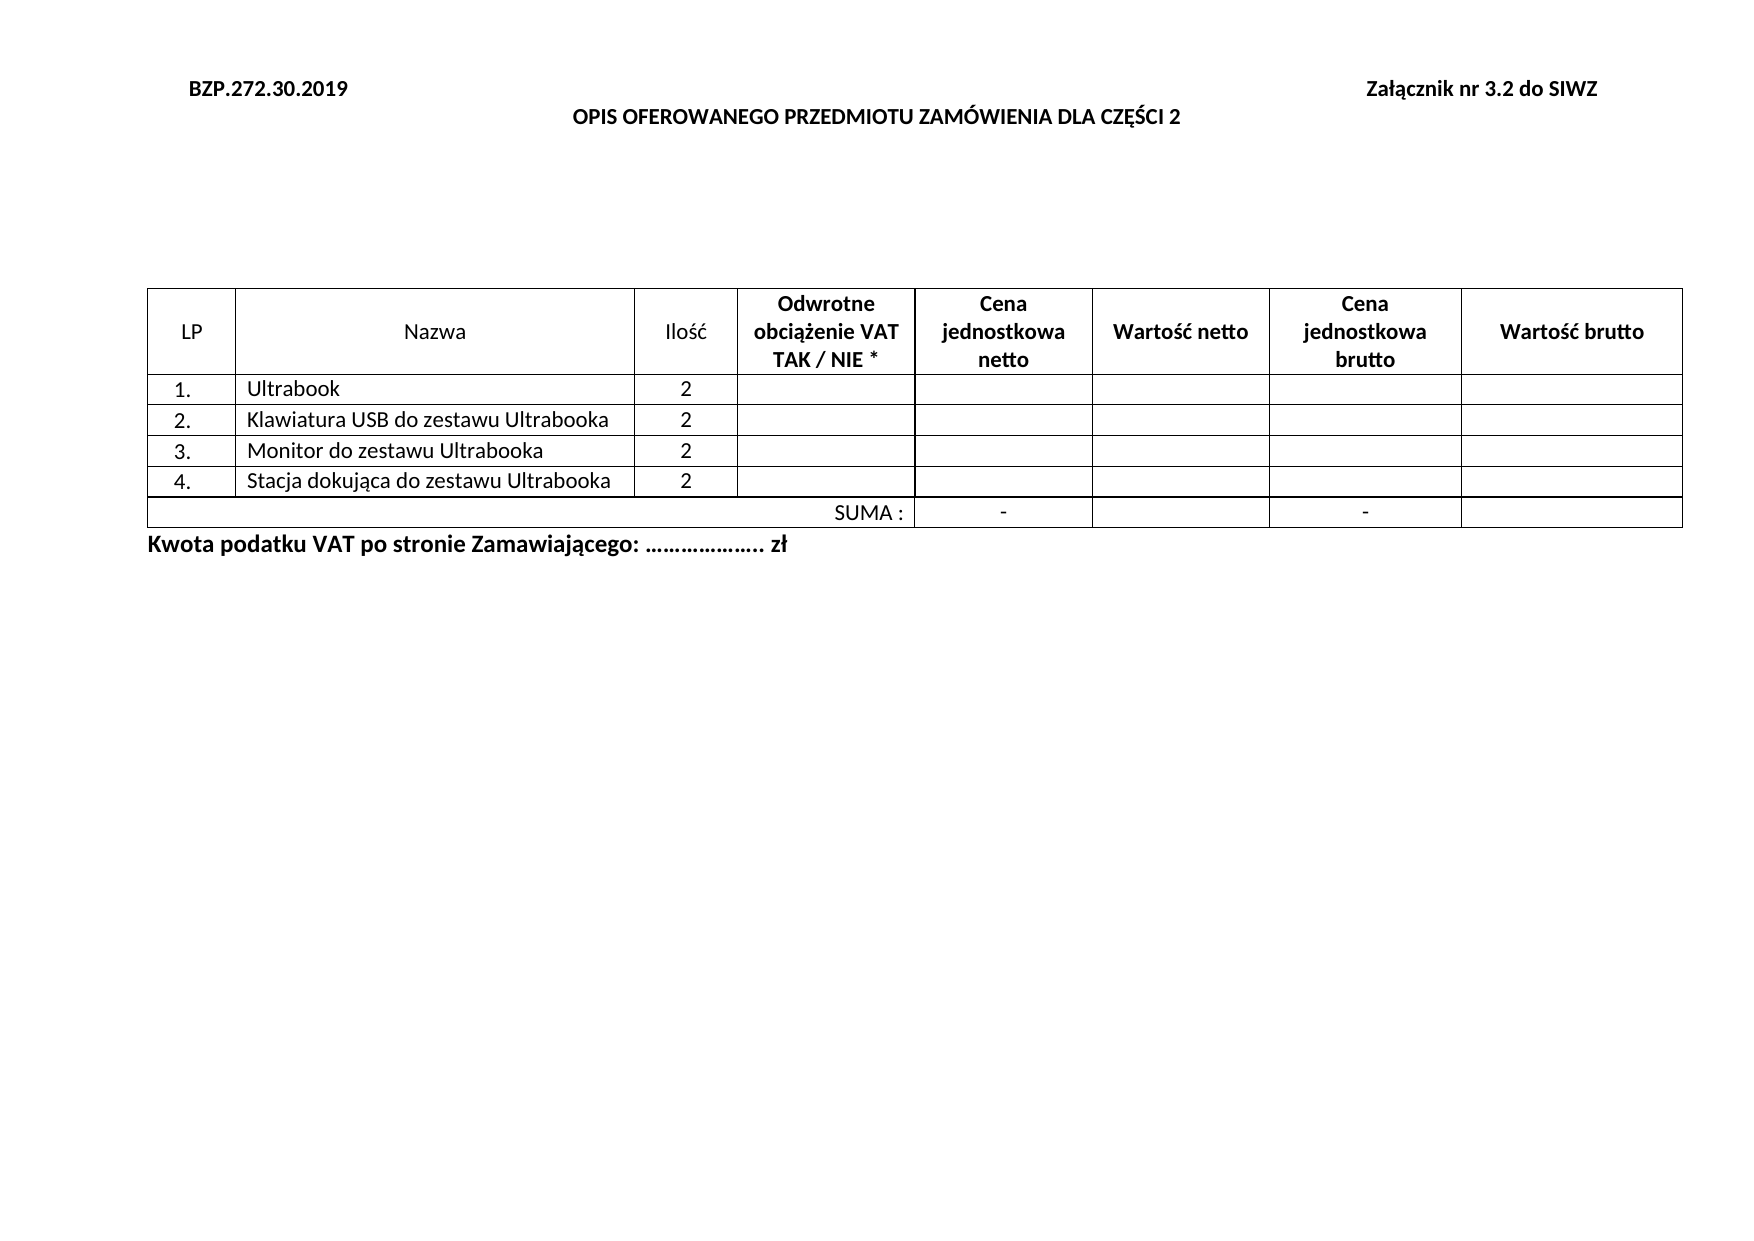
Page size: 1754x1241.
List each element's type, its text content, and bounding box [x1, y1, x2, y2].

table_cell - [915, 498, 1092, 527]
table_cell [1462, 436, 1682, 466]
table_cell [916, 375, 1092, 404]
table_cell [738, 405, 914, 435]
table_cell [1093, 498, 1269, 527]
table_cell 2 [635, 375, 737, 404]
table_cell SUMA : [148, 498, 914, 527]
table_cell 2 [635, 436, 737, 466]
table_cell Ultrabook [236, 375, 634, 404]
table_header Cena jednostkowa brutto [1270, 289, 1461, 373]
table_cell Klawiatura USB do zestawu Ultrabooka [236, 405, 634, 435]
table_cell [148, 375, 235, 404]
table_cell [738, 436, 914, 466]
table_header Nazwa [236, 289, 634, 373]
table_cell [1270, 375, 1461, 404]
table_cell Stacja dokująca do zestawu Ultrabooka [236, 467, 634, 496]
table_cell [1462, 375, 1682, 404]
table_cell 2 [635, 405, 737, 435]
table_cell [1462, 405, 1682, 435]
table_header Wartość netto [1093, 289, 1269, 373]
table_cell [1093, 375, 1269, 404]
table_cell [1093, 436, 1269, 466]
table_cell 2 [635, 467, 737, 496]
table_cell [1270, 436, 1461, 466]
table_header Odwrotne obciążenie VAT TAK / NIE * [738, 289, 914, 373]
table_cell [1270, 405, 1461, 435]
table_cell [148, 467, 235, 496]
table_cell [738, 467, 914, 496]
table_cell Monitor do zestawu Ultrabooka [236, 436, 634, 466]
table_cell [148, 405, 235, 435]
table_header LP [148, 289, 235, 373]
text Kwota podatku VAT po stronie Zamawiającego: ……………….. zł [148, 528, 1606, 559]
table_header Cena jednostkowa netto [916, 289, 1092, 373]
table_cell [1462, 467, 1682, 496]
table_cell [148, 436, 235, 466]
table_cell [916, 436, 1092, 466]
table_header Ilość [635, 289, 737, 373]
table_cell [738, 375, 914, 404]
table_cell [916, 405, 1092, 435]
table_cell [1093, 467, 1269, 496]
table_cell [1270, 467, 1461, 496]
table_cell [1093, 405, 1269, 435]
table_header Wartość brutto [1462, 289, 1682, 373]
table_cell - [1270, 498, 1461, 527]
table_cell [1462, 498, 1682, 527]
table_cell [916, 467, 1092, 496]
